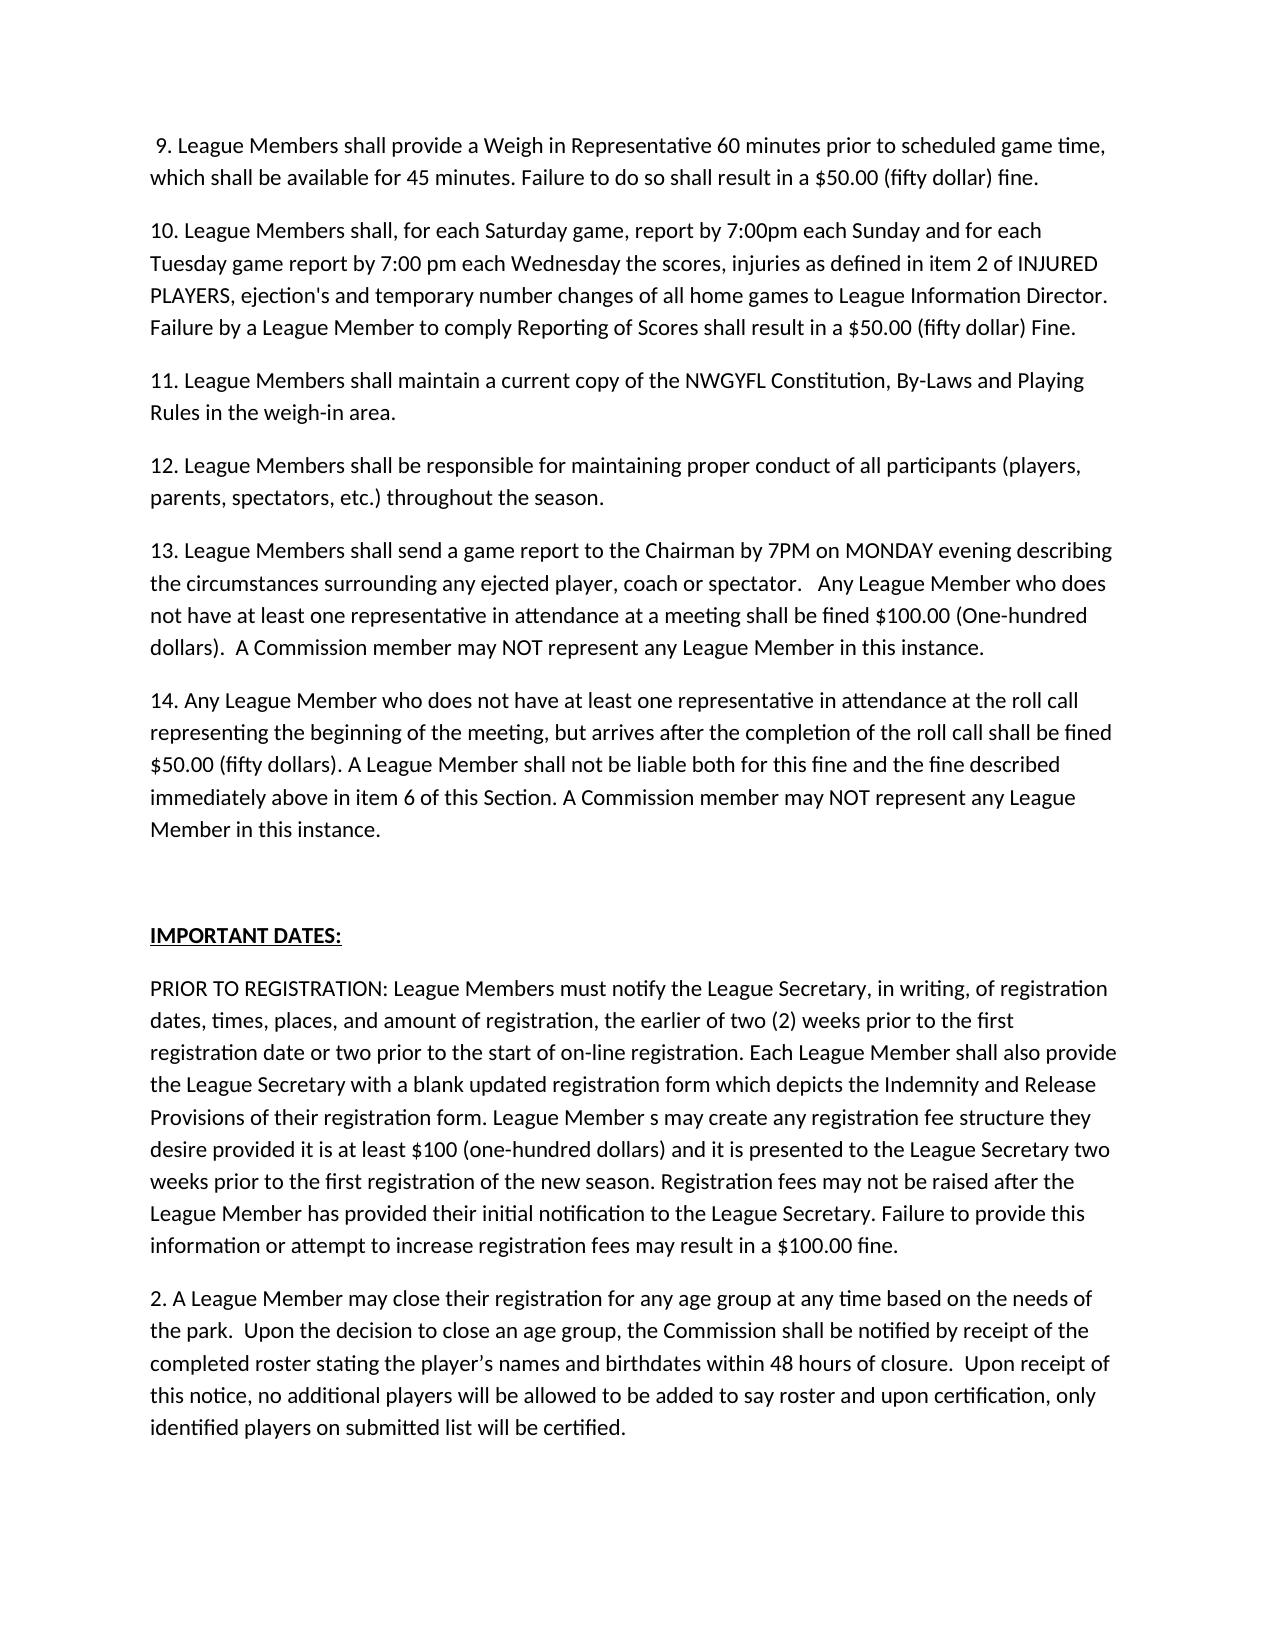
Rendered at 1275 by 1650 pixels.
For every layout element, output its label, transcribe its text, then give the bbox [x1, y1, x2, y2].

text 12. League Members shall be responsible for maintaining proper conduct of all participants (players, parents, spectators, etc.) throughout the season. [150, 451, 1125, 511]
text 14. Any League Member who does not have at least one representative in attendance at the roll call representing the beginning of the meeting, but arrives after the completion of the roll call shall be fined $50.00 (fifty dollars). A League Member shall not be liable both for this fine and the fine described immediately above in item 6 of this Section. A Commission member may NOT represent any League Member in this instance. [150, 686, 1125, 843]
text IMPORTANT DATES: [150, 921, 1125, 949]
text 10. League Members shall, for each Saturday game, report by 7:00pm each Sunday and for each Tuesday game report by 7:00 pm each Wednesday the scores, injuries as defined in item 2 of INJURED PLAYERS, ejection's and temporary number changes of all home games to League Information Director. Failure by a League Member to comply Reporting of Scores shall result in a $50.00 (fifty dollar) Fine. [150, 216, 1125, 341]
text PRIOR TO REGISTRATION: League Members must notify the League Secretary, in writing, of registration dates, times, places, and amount of registration, the earlier of two (2) weeks prior to the first registration date or two prior to the start of on-line registration. Each League Member shall also provide the League Secretary with a blank updated registration form which depicts the Indemnity and Release Provisions of their registration form. League Member s may create any registration fee structure they desire provided it is at least $100 (one-hundred dollars) and it is presented to the League Secretary two weeks prior to the first registration of the new season. Registration fees may not be raised after the League Member has provided their initial notification to the League Secretary. Failure to provide this information or attempt to increase registration fees may result in a $100.00 fine. [150, 974, 1125, 1259]
text 9. League Members shall provide a Weigh in Representative 60 minutes prior to scheduled game time, which shall be available for 45 minutes. Failure to do so shall result in a $50.00 (fifty dollar) fine. [150, 131, 1125, 191]
text 11. League Members shall maintain a current copy of the NWGYFL Constitution, By-Laws and Playing Rules in the weigh-in area. [150, 366, 1125, 426]
text 2. A League Member may close their registration for any age group at any time based on the needs of the park. Upon the decision to close an age group, the Commission shall be notified by receipt of the completed roster stating the player’s names and birthdates within 48 hours of closure. Upon receipt of this notice, no additional players will be allowed to be added to say roster and upon certification, only identified players on submitted list will be certified. [150, 1284, 1125, 1441]
text 13. League Members shall send a game report to the Chairman by 7PM on MONDAY evening describing the circumstances surrounding any ejected player, coach or spectator. Any League Member who does not have at least one representative in attendance at a meeting shall be fined $100.00 (One-hundred dollars). A Commission member may NOT represent any League Member in this instance. [150, 536, 1125, 661]
